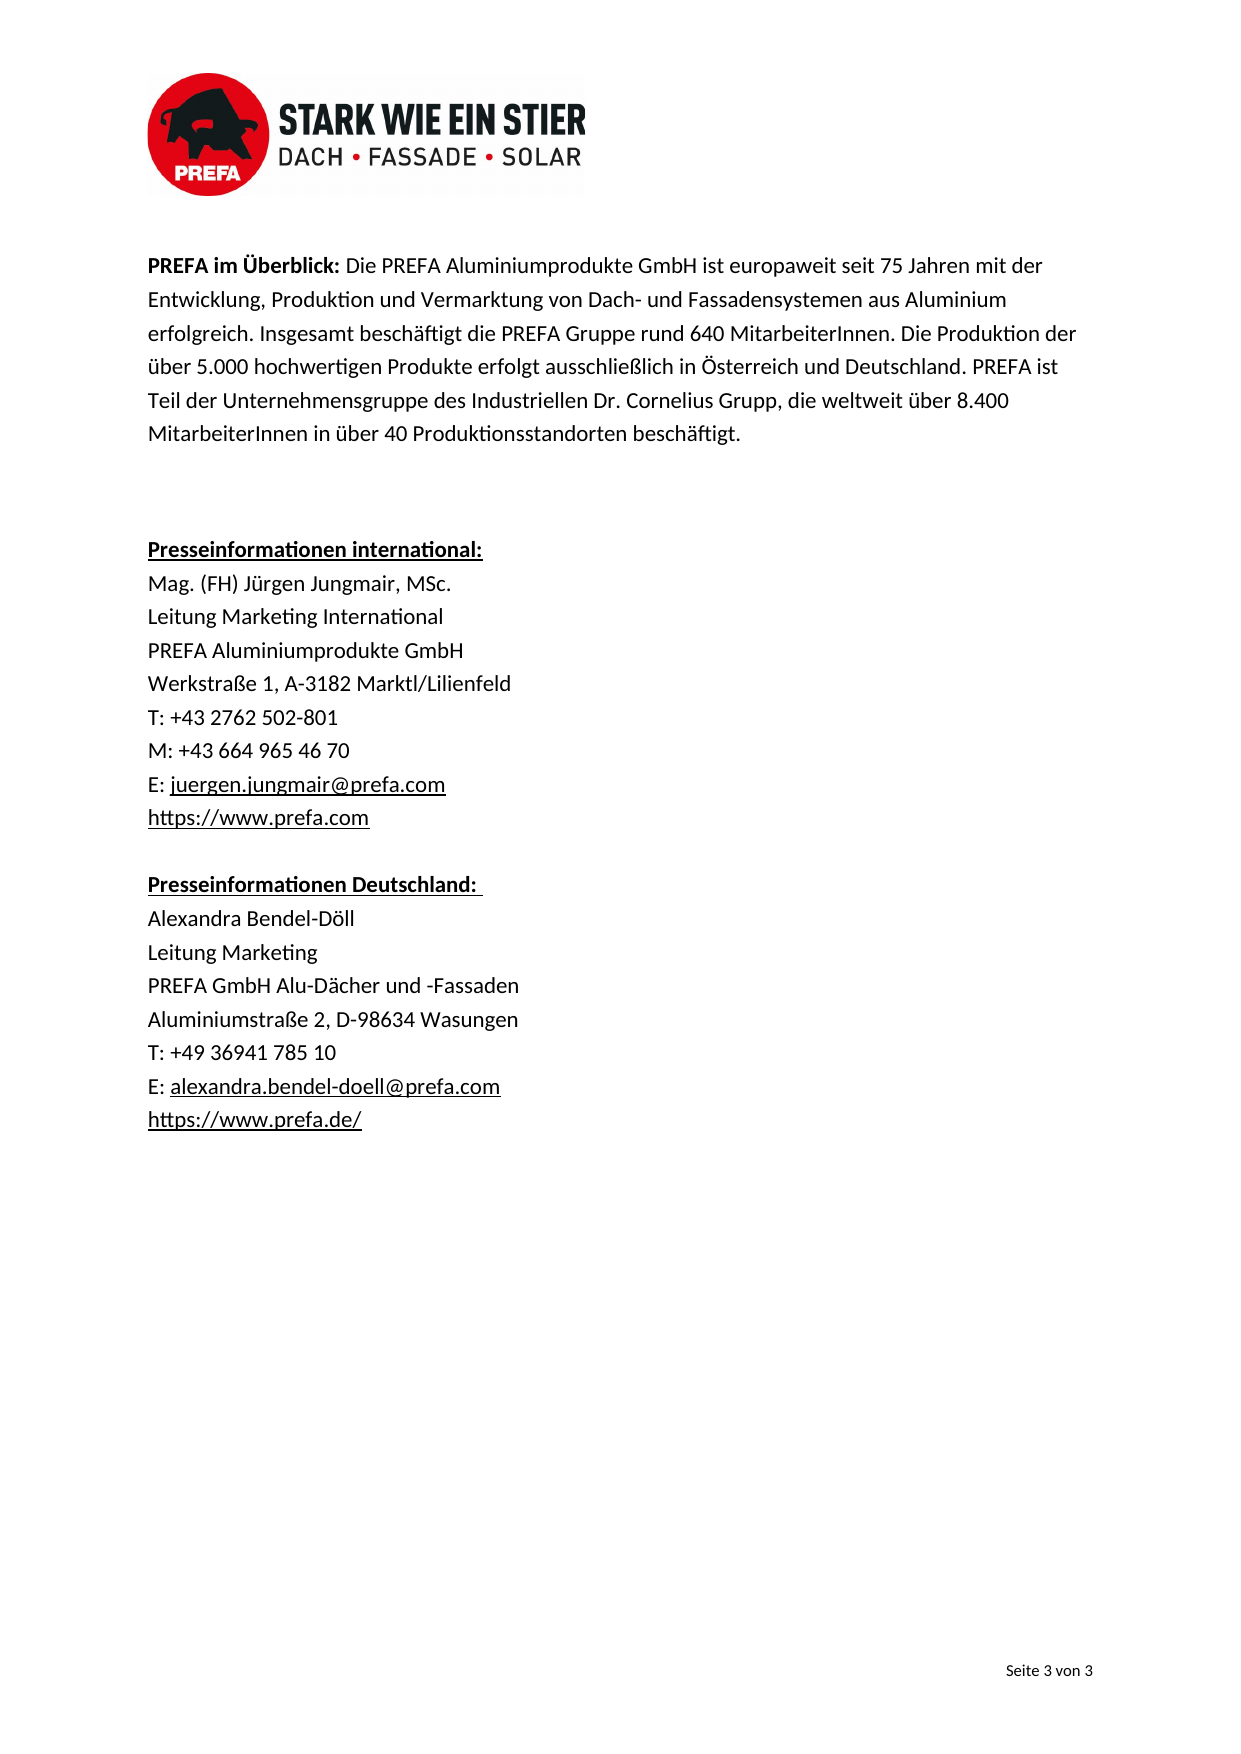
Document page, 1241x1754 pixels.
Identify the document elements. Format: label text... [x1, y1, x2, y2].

text https://www.prefa.de/ [148, 1105, 1093, 1133]
text T: +49 36941 785 10 E: alexandra.bendel-doell@prefa.com [148, 1038, 1093, 1100]
text Aluminiumstraße 2, D-98634 Wasungen [148, 1005, 1093, 1033]
text Presseinformationen international: Mag. (FH) Jürgen Jungmair, MSc. Leitung Marketing International PREFA Aluminiumprodukte GmbH Werkstraße 1, A-3182 Marktl/Lilienfeld T: +43 2762 502-801 M: +43 664 965 46 70 E: juergen.jungmair@prefa.com [148, 535, 1093, 798]
picture [147, 73, 586, 196]
text Alexandra Bendel-Döll Leitung Marketing PREFA GmbH Alu-Dächer und -Fassaden [148, 904, 1093, 999]
text PREFA im Überblick: Die PREFA Aluminiumprodukte GmbH ist europaweit seit 75 Jahren mit der Entwicklung, Produktion und Vermarktung von Dach- und Fassadensystemen aus Aluminium erfolgreich. Insgesamt beschäftigt die PREFA Gruppe rund 640 MitarbeiterInnen. Die Produktion der über 5.000 hochwertigen Produkte erfolgt ausschließlich in Österreich und Deutschland. PREFA ist Teil der Unternehmensgruppe des Industriellen Dr. Cornelius Grupp, die weltweit über 8.400 MitarbeiterInnen in über 40 Produktionsstandorten beschäftigt. [148, 252, 1093, 447]
text https://www.prefa.com [148, 803, 1093, 832]
text Presseinformationen Deutschland: [148, 871, 1093, 899]
